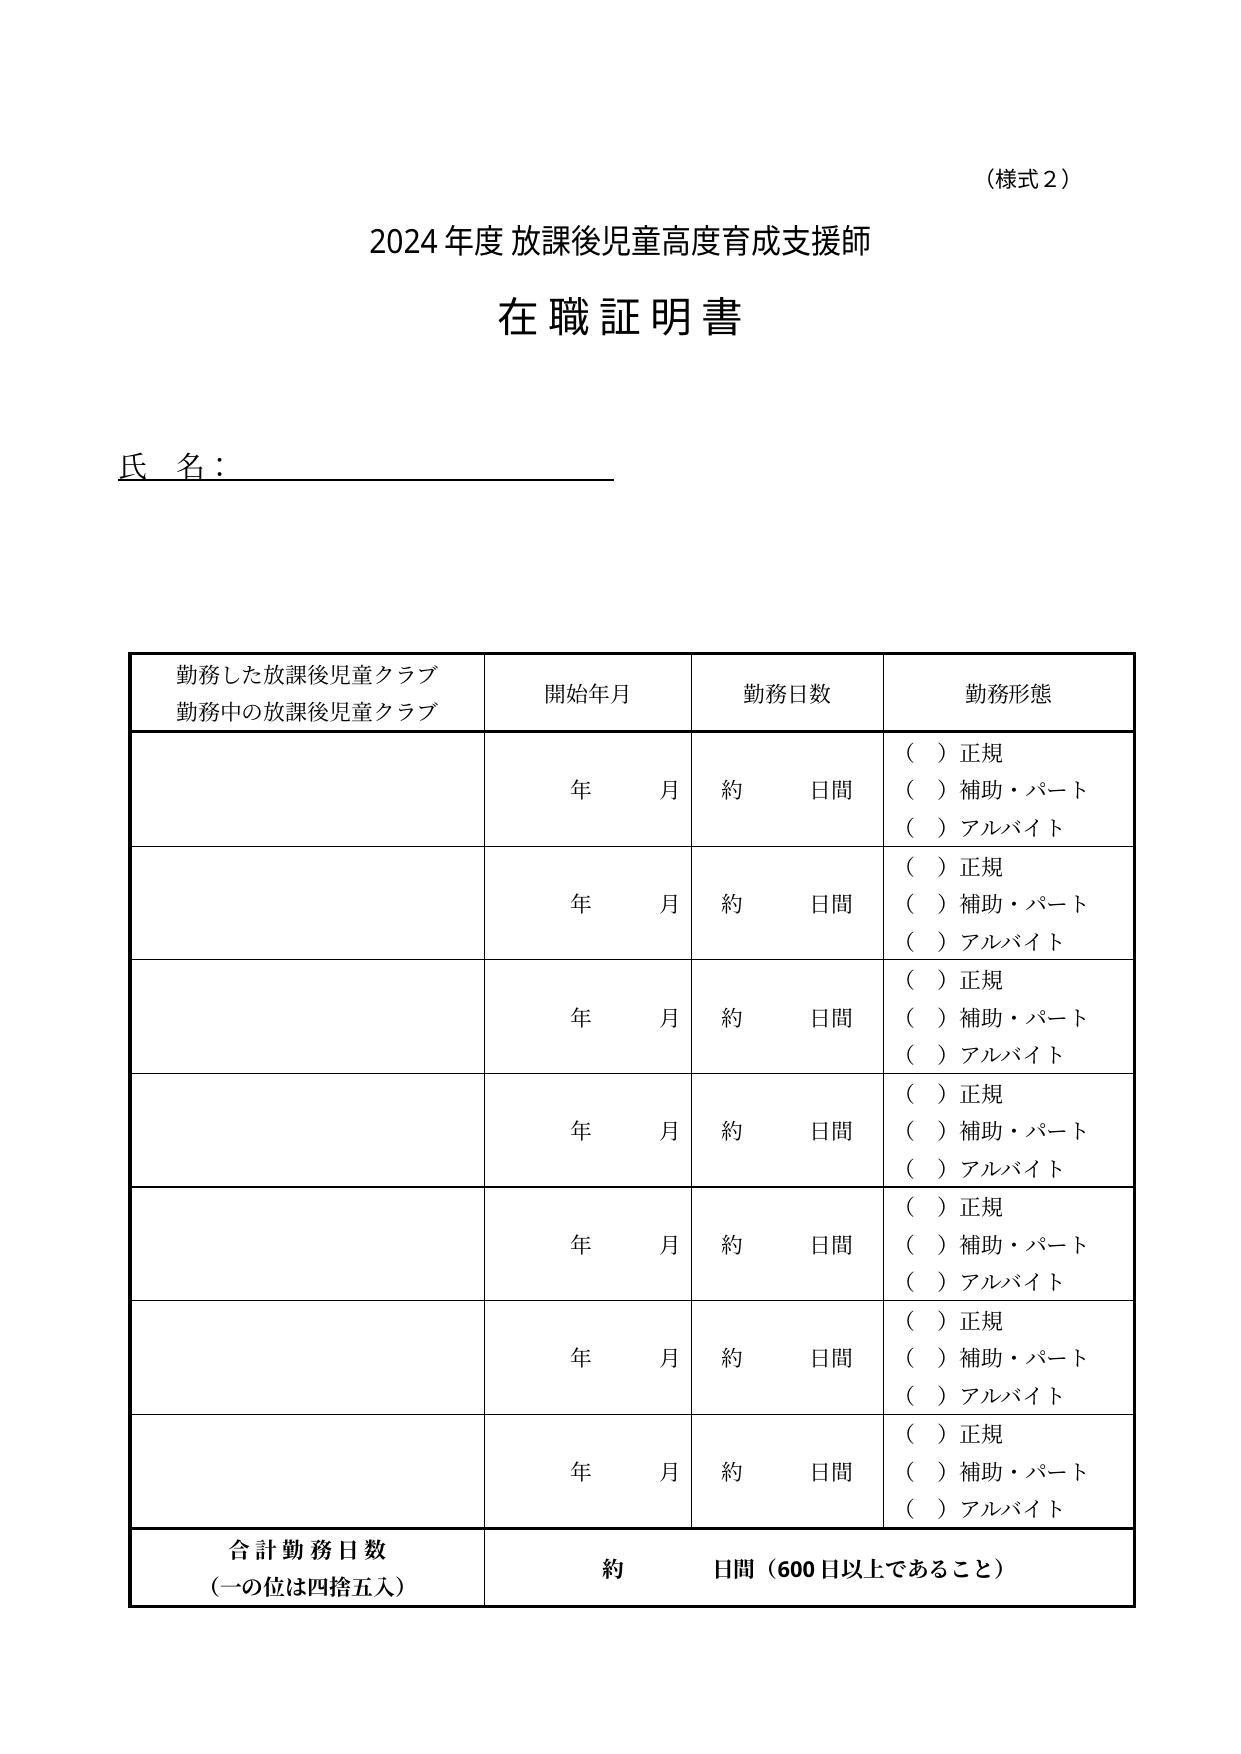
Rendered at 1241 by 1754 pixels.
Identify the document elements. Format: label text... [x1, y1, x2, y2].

text 氏 名： [118, 427, 1122, 502]
table_cell 月 [603, 847, 691, 959]
table_cell 約 日間 [692, 847, 883, 959]
text 在 職 証 明 書 [118, 277, 1122, 352]
table_cell 合 計 勤 務 日 数 （一の位は四捨五入） [132, 1530, 484, 1605]
table_cell 約 日間 [692, 1415, 883, 1527]
table_cell [132, 960, 484, 1073]
table_cell （ ）正規 （ ）補助・パート （ ）アルバイト [884, 847, 1133, 959]
table_cell （ ）正規 （ ）補助・パート （ ）アルバイト [884, 1074, 1133, 1186]
table_cell 年 [485, 960, 603, 1073]
text 2024年度 放課後児童高度育成支援師 [118, 202, 1122, 277]
table_cell 年 [485, 1415, 603, 1527]
table_cell 約 日間（600日以上であること） [485, 1530, 1133, 1605]
table_cell 約 日間 [692, 960, 883, 1073]
table_header 勤務形態 [884, 655, 1133, 730]
table_cell [132, 1074, 484, 1186]
table_cell [132, 733, 484, 846]
table_cell 約 日間 [692, 1074, 883, 1186]
table_cell 年 [485, 1301, 603, 1413]
table_cell [132, 1301, 484, 1413]
table_cell （ ）正規 （ ）補助・パート （ ）アルバイト [884, 960, 1133, 1073]
table_cell （ ）正規 （ ）補助・パート （ ）アルバイト [884, 733, 1133, 846]
table_cell 月 [603, 1074, 691, 1186]
table_cell （ ）正規 （ ）補助・パート （ ）アルバイト [884, 1301, 1133, 1413]
table_cell （ ）正規 （ ）補助・パート （ ）アルバイト [884, 1188, 1133, 1300]
table_cell 年 [485, 847, 603, 959]
table_header 勤務日数 [692, 655, 883, 730]
table_cell [132, 847, 484, 959]
table_cell 年 [485, 733, 603, 846]
table_cell 年 [485, 1188, 603, 1300]
table_cell [132, 1188, 484, 1300]
table_header 勤務した放課後児童クラブ 勤務中の放課後児童クラブ [132, 655, 484, 730]
table_cell 月 [603, 733, 691, 846]
table_cell 月 [603, 1301, 691, 1413]
table_cell 月 [603, 1415, 691, 1527]
table_cell [132, 1415, 484, 1527]
table_header 開始年月 [485, 655, 691, 730]
table_cell 月 [603, 960, 691, 1073]
table_cell （ ）正規 （ ）補助・パート （ ）アルバイト [884, 1415, 1133, 1527]
table_cell 月 [603, 1188, 691, 1300]
table_cell 約 日間 [692, 733, 883, 846]
table_cell 年 [485, 1074, 603, 1186]
table_cell 約 日間 [692, 1188, 883, 1300]
table_cell 約 日間 [692, 1301, 883, 1413]
